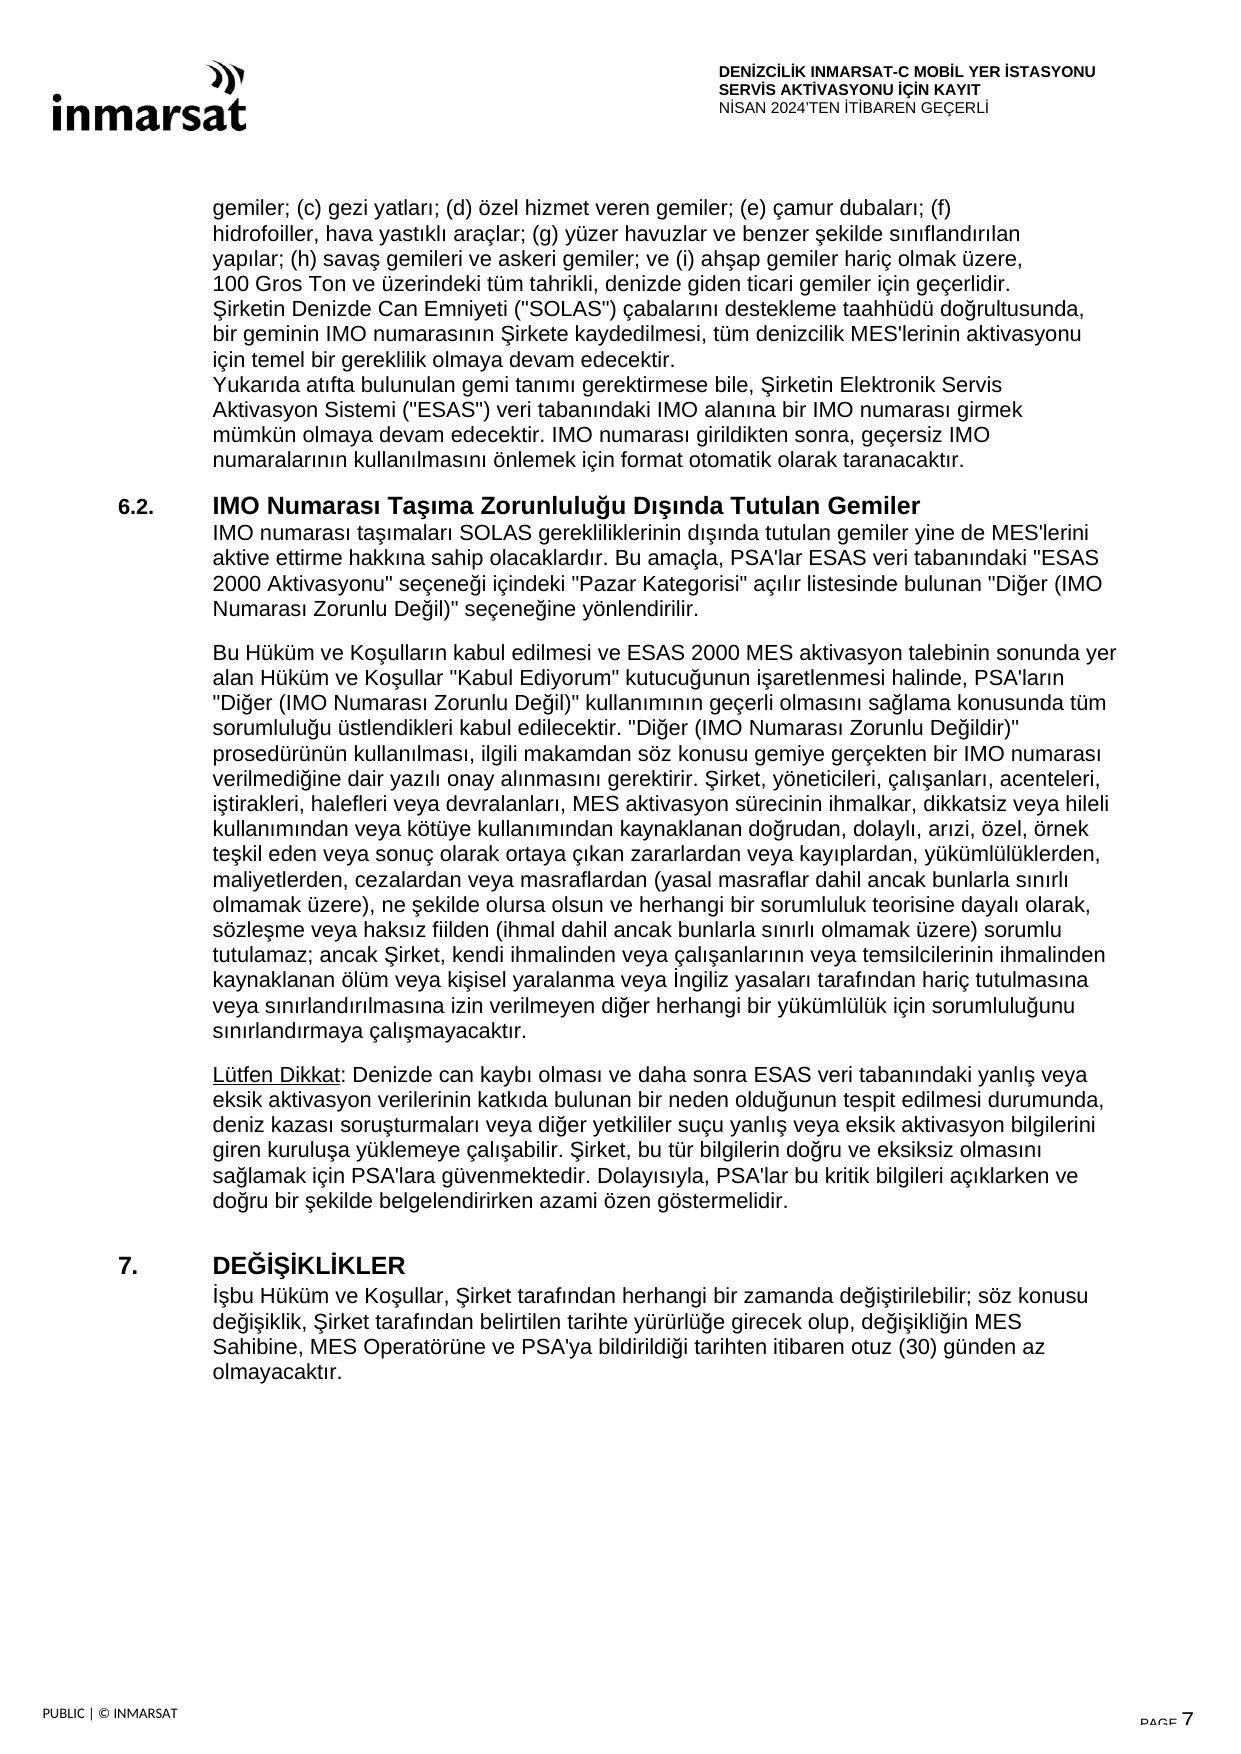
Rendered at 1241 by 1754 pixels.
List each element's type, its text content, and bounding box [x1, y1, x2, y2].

text Şirketin Denizde Can Emniyeti ("SOLAS") çabalarını destekleme taahhüdü doğrultusunda, bir geminin IMO numarasının Şirkete kaydedilmesi, tüm denizcilik MES'lerinin aktivasyonu için temel bir gereklilik olmaya devam edecektir. [212, 296, 1107, 372]
picture [52, 60, 247, 132]
text Bu Hüküm ve Koşulların kabul edilmesi ve ESAS 2000 MES aktivasyon talebinin sonunda yer alan Hüküm ve Koşullar "Kabul Ediyorum" kutucuğunun işaretlenmesi halinde, PSA'ların "Diğer (IMO Numarası Zorunlu Değil)" kullanımının geçerli olmasını sağlama konusunda tüm sorumluluğu üstlendikleri kabul edilecektir. "Diğer (IMO Numarası Zorunlu Değildir)" prosedürünün kullanılması, ilgili makamdan söz konusu gemiye gerçekten bir IMO numarası verilmediğine dair yazılı onay alınmasını gerektirir. Şirket, yöneticileri, çalışanları, acenteleri, iştirakleri, halefleri veya devralanları, MES aktivasyon sürecinin ihmalkar, dikkatsiz veya hileli kullanımından veya kötüye kullanımından kaynaklanan doğrudan, dolaylı, arızi, özel, örnek teşkil eden veya sonuç olarak ortaya çıkan zararlardan veya kayıplardan, yükümlülüklerden, maliyetlerden, cezalardan veya masraflardan (yasal masraflar dahil ancak bunlarla sınırlı olmamak üzere), ne şekilde olursa olsun ve herhangi bir sorumluluk teorisine dayalı olarak, sözleşme veya haksız fiilden (ihmal dahil ancak bunlarla sınırlı olmamak üzere) sorumlu tutulamaz; ancak Şirket, kendi ihmalinden veya çalışanlarının veya temsilcilerinin ihmalinden kaynaklanan ölüm veya kişisel yaralanma veya İngiliz yasaları tarafından hariç tutulmasına veya sınırlandırılmasına izin verilmeyen diğer herhangi bir yükümlülük için sorumluluğunu sınırlandırmaya çalışmayacaktır. [212, 639, 1121, 1043]
text IMO numarası taşımaları SOLAS gerekliliklerinin dışında tutulan gemiler yine de MES'lerini aktive ettirme hakkına sahip olacaklardır. Bu amaçla, PSA'lar ESAS veri tabanındaki "ESAS 2000 Aktivasyonu" seçeneği içindeki "Pazar Kategorisi" açılır listesinde bulunan "Diğer (IMO Numarası Zorunlu Değil)" seçeneğine yönlendirilir. [212, 520, 1114, 621]
subtitle DEĞİŞİKLİKLER [118, 1251, 1209, 1279]
text gemiler; (c) gezi yatları; (d) özel hizmet veren gemiler; (e) çamur dubaları; (f) hidrofoiller, hava yastıklı araçlar; (g) yüzer havuzlar ve benzer şekilde sınıflandırılan yapılar; (h) savaş gemileri ve askeri gemiler; ve (i) ahşap gemiler hariç olmak üzere, 100 Gros Ton ve üzerindeki tüm tahrikli, denizde giden ticari gemiler için geçerlidir. [212, 195, 1047, 296]
text Lütfen Dikkat: Denizde can kaybı olması ve daha sonra ESAS veri tabanındaki yanlış veya eksik aktivasyon verilerinin katkıda bulunan bir neden olduğunun tespit edilmesi durumunda, deniz kazası soruşturmaları veya diğer yetkililer suçu yanlış veya eksik aktivasyon bilgilerini giren kuruluşa yüklemeye çalışabilir. Şirket, bu tür bilgilerin doğru ve eksiksiz olmasını sağlamak için PSA'lara güvenmektedir. Dolayısıyla, PSA'lar bu kritik bilgileri açıklarken ve doğru bir şekilde belgelendirirken azami özen göstermelidir. [212, 1062, 1114, 1213]
subtitle IMO Numarası Taşıma Zorunluluğu Dışında Tutulan Gemiler [118, 491, 1209, 520]
text Yukarıda atıfta bulunulan gemi tanımı gerektirmese bile, Şirketin Elektronik Servis Aktivasyon Sistemi ("ESAS") veri tabanındaki IMO alanına bir IMO numarası girmek mümkün olmaya devam edecektir. IMO numarası girildikten sonra, geçersiz IMO numaralarının kullanılmasını önlemek için format otomatik olarak taranacaktır. [212, 372, 1099, 472]
text İşbu Hüküm ve Koşullar, Şirket tarafından herhangi bir zamanda değiştirilebilir; söz konusu değişiklik, Şirket tarafından belirtilen tarihte yürürlüğe girecek olup, değişikliğin MES Sahibine, MES Operatörüne ve PSA'ya bildirildiği tarihten itibaren otuz (30) günden az olmayacaktır. [212, 1283, 1115, 1384]
